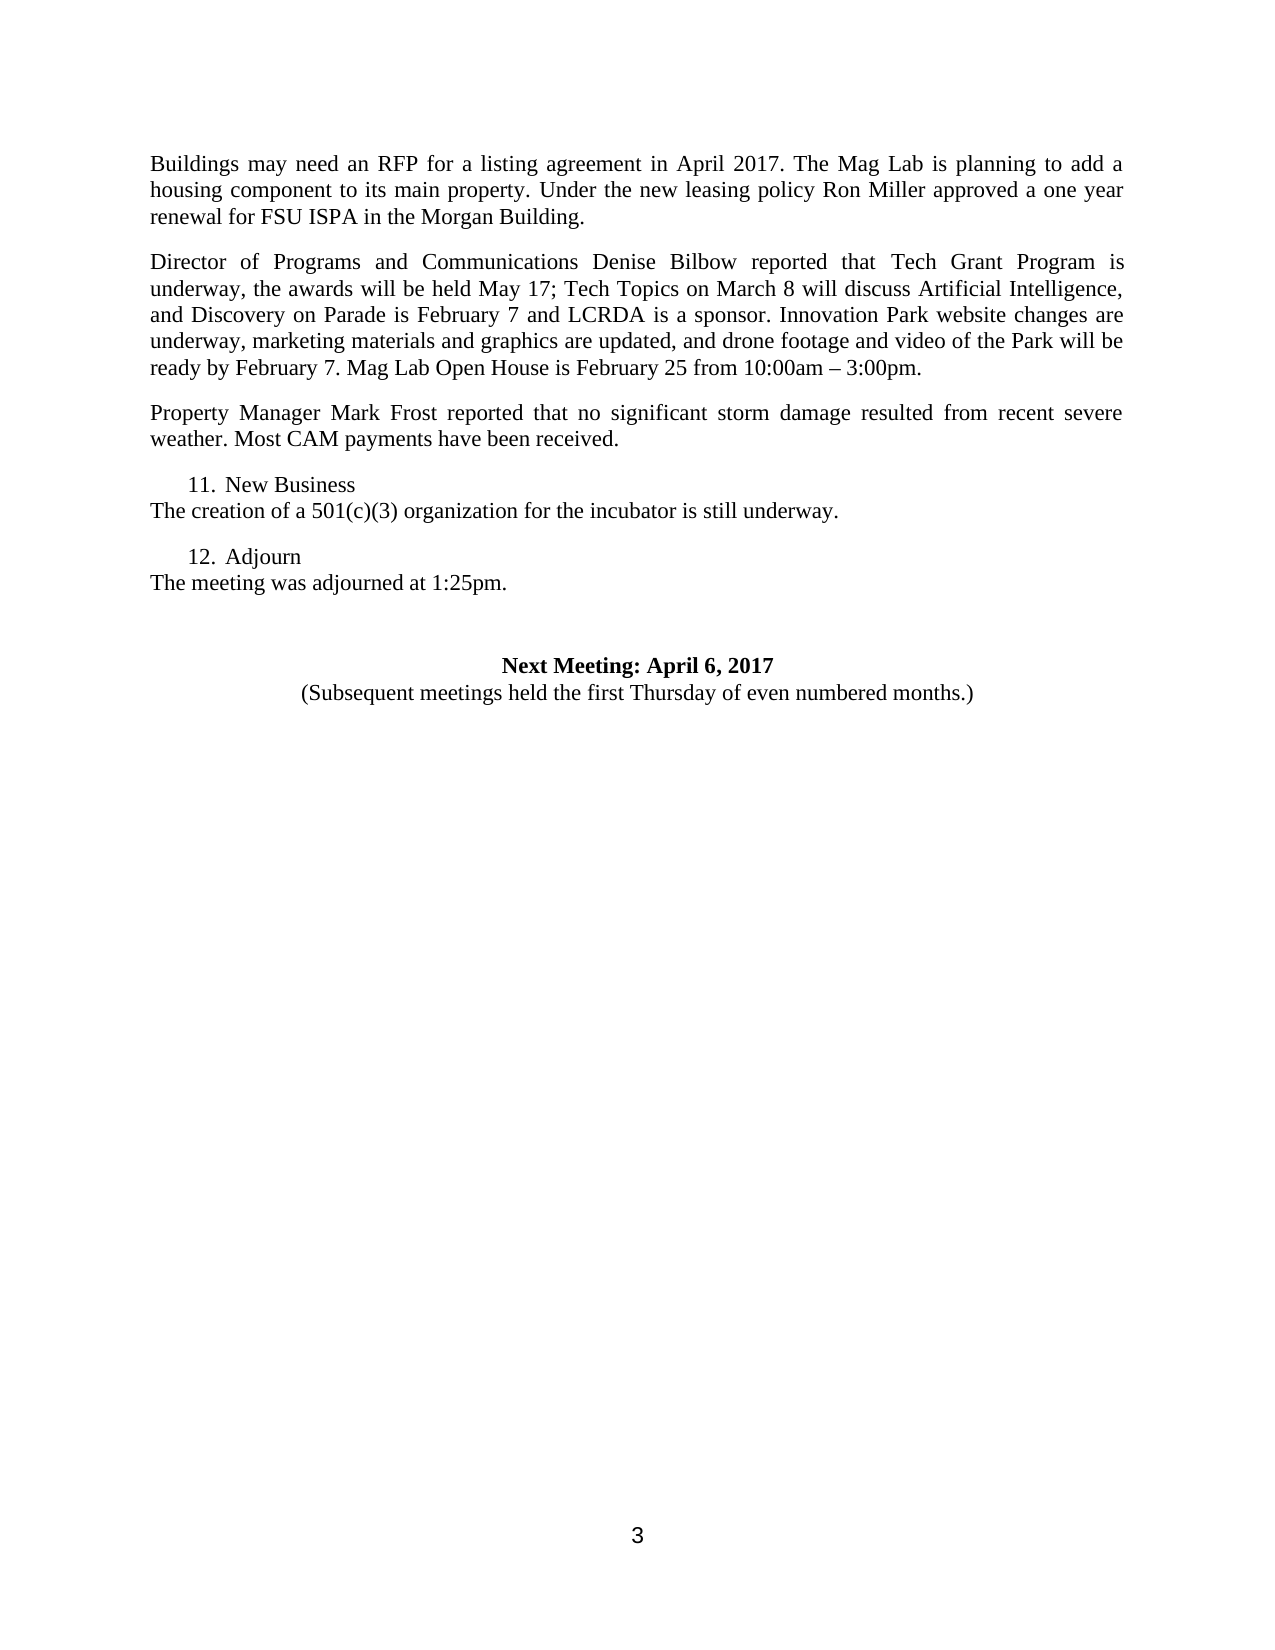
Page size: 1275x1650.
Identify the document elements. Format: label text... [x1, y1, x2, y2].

text The meeting was adjourned at 1:25pm. [150, 569, 1125, 596]
text The creation of a 501(c)(3) organization for the incubator is still underway. [150, 497, 1125, 524]
list New Business [187, 471, 1125, 497]
text Property Manager Mark Frost reported that no significant storm damage resulted from recent severe weather. Most CAM payments have been received. [150, 399, 1125, 452]
list Adjourn [187, 543, 1125, 569]
text Director of Programs and Communications Denise Bilbow reported that Tech Grant Program is underway, the awards will be held May 17; Tech Topics on March 8 will discuss Artificial Intelligence, and Discovery on Parade is February 7 and LCRDA is a sponsor. Innovation Park website changes are underway, marketing materials and graphics are updated, and drone footage and video of the Park will be ready by February 7. Mag Lab Open House is February 25 from 10:00am – 3:00pm. [150, 248, 1125, 380]
text Next Meeting: April 6, 2017 [150, 652, 1125, 678]
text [150, 150, 1125, 229]
text (Subsequent meetings held the first Thursday of even numbered months.) [150, 678, 1125, 705]
